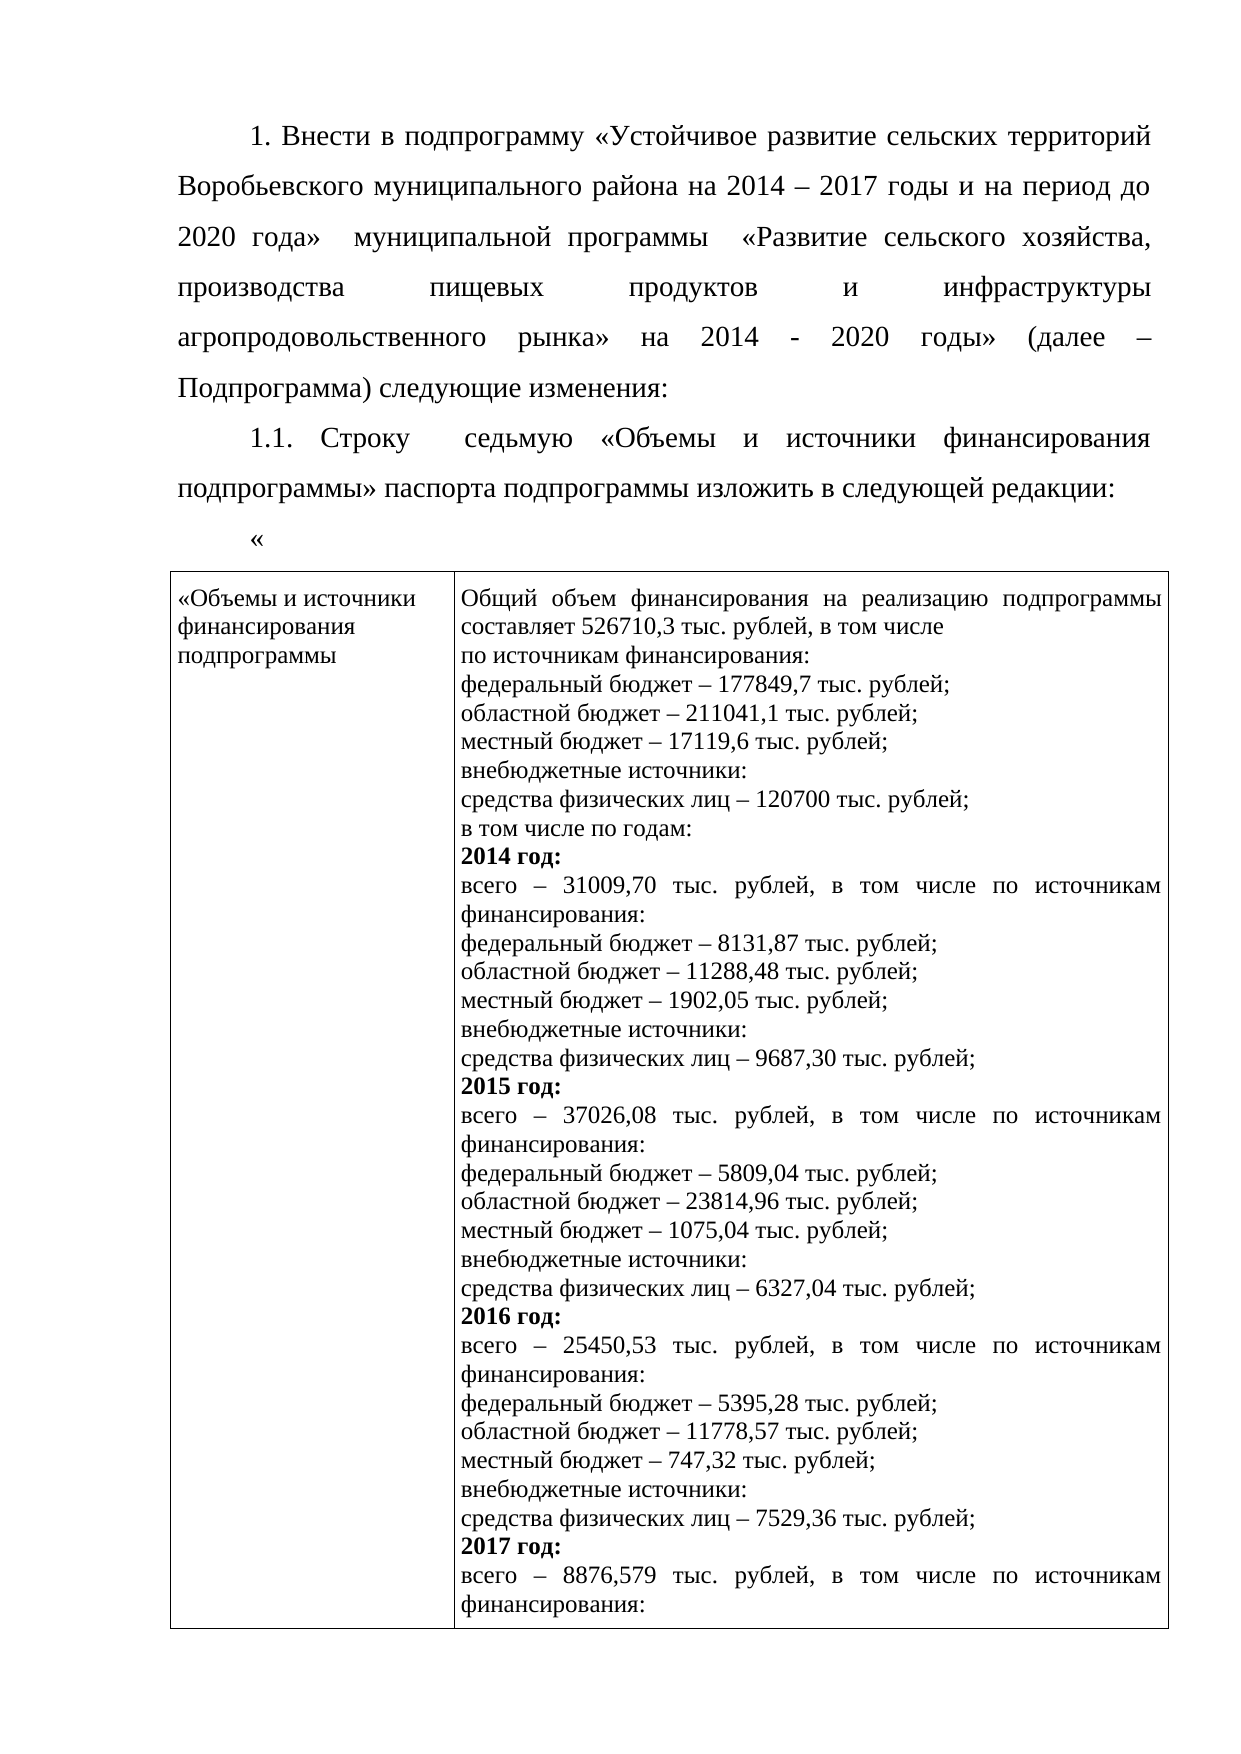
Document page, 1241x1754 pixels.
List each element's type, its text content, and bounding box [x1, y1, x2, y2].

text 1. Внести в подпрограмму «Устойчивое развитие сельских территорий Воробьевского муниципального района на 2014 – 2017 годы и на период до 2020 года» муниципальной программы «Развитие сельского хозяйства, производства пищевых продуктов и инфраструктуры агропродовольственного рынка» на 2014 - 2020 годы» (далее – Подпрограмма) следующие изменения: [177, 118, 1152, 403]
text 1.1. Строку седьмую «Объемы и источники финансирования подпрограммы» паспорта подпрограммы изложить в следующей редакции: [177, 420, 1152, 504]
text « [177, 521, 1152, 554]
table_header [171, 572, 454, 1628]
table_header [455, 572, 1168, 1628]
